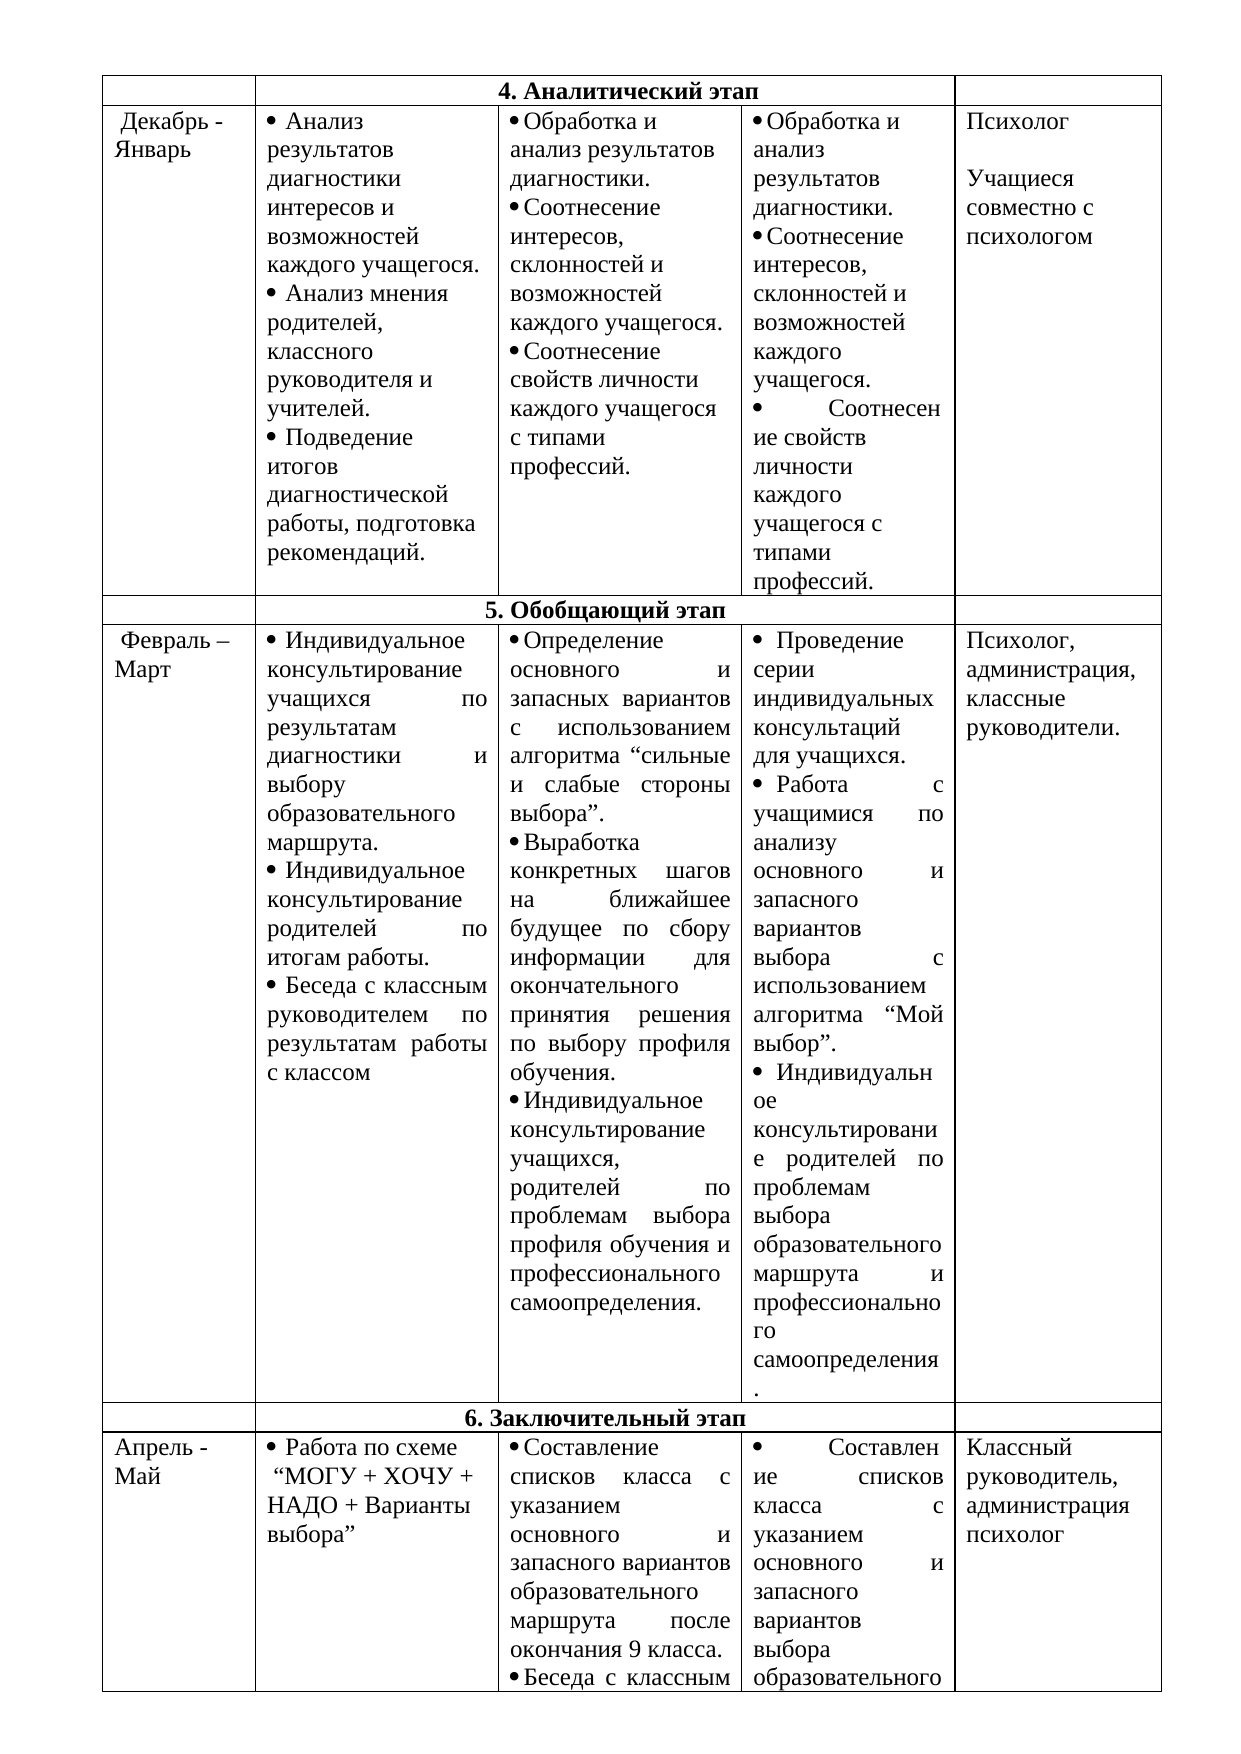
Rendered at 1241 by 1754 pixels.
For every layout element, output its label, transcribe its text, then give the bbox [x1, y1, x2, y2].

table_cell 5. Обобщающий этап [256, 596, 954, 624]
table_cell Февраль – Март [103, 625, 255, 1402]
table_cell 4. Аналитический этап [256, 76, 954, 105]
table_cell Декабрь - Январь [103, 106, 255, 594]
table_cell Апрель - Май [103, 1433, 255, 1691]
table_cell 6. Заключительный этап [256, 1403, 954, 1431]
table_cell Психолог Учащиеся совместно с психологом [956, 106, 1161, 594]
table_cell Проведение серии индивидуальных консультаций для учащихся. Работа с учащимися по анализу основного и запасного вариантов выбора с использованием алгоритма “Мой выбор”. Индивидуальное консультирование родителей по проблемам выбора образовательного маршрута и профессионального самоопределения. [742, 625, 954, 1402]
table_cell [499, 1433, 741, 1691]
table_cell [103, 1403, 255, 1431]
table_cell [256, 1433, 498, 1691]
table_cell Индивидуальное консультирование учащихся по результатам диагностики и выбору образовательного маршрута. Индивидуальное консультирование родителей по итогам работы. Беседа с классным руководителем по результатам работы с классом [256, 625, 498, 1402]
table_cell Обработка и анализ результатов диагностики. Соотнесение интересов, склонностей и возможностей каждого учащегося. Соотнесение свойств личности каждого учащегося с типами профессий. [499, 106, 741, 594]
table_cell [103, 596, 255, 624]
table_cell Обработка и анализ результатов диагностики. Соотнесение интересов, склонностей и возможностей каждого учащегося. Соотнесение свойств личности каждого учащегося с типами профессий. [742, 106, 954, 594]
table_cell Определение основного и запасных вариантов с использованием алгоритма “сильные и слабые стороны выбора”. Выработка конкретных шагов на ближайшее будущее по сбору информации для окончательного принятия решения по выбору профиля обучения. Индивидуальное консультирование учащихся, родителей по проблемам выбора профиля обучения и профессионального самоопределения. [499, 625, 741, 1402]
table_cell [956, 1403, 1161, 1431]
table_cell Психолог, администрация, классные руководители. [956, 625, 1161, 1402]
table_cell Анализ результатов диагностики интересов и возможностей каждого учащегося. Анализ мнения родителей, классного руководителя и учителей. Подведение итогов диагностической работы, подготовка рекомендаций. [256, 106, 498, 594]
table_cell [956, 1433, 1161, 1691]
table_cell [956, 596, 1161, 624]
table_cell [103, 76, 255, 105]
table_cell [742, 1433, 954, 1691]
table_cell [956, 76, 1161, 105]
